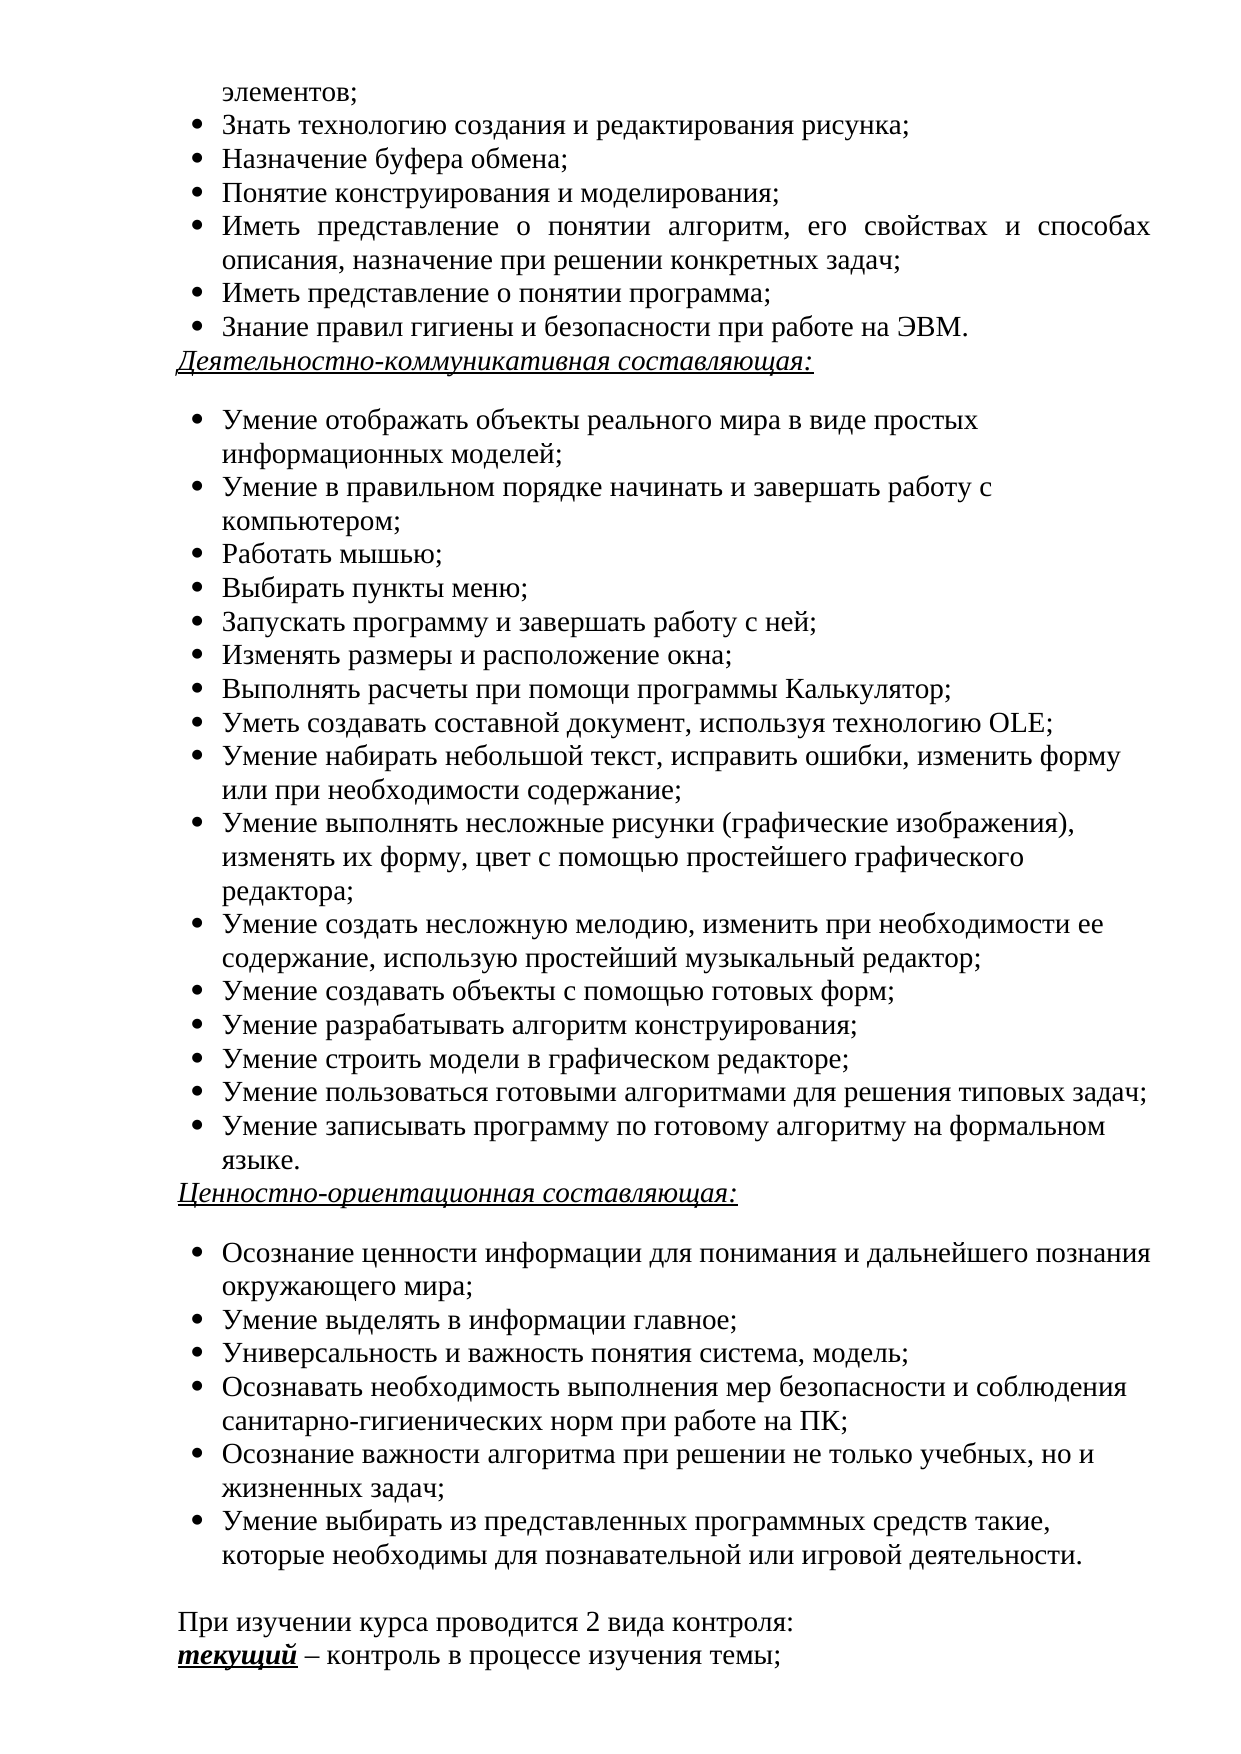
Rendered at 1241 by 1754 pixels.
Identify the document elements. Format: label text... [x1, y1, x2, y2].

list Осознание ценности информации для понимания и дальнейшего познания окружающего мира; [192, 1235, 1152, 1302]
list Умение создать несложную мелодию, изменить при необходимости ее содержание, использую простейший музыкальный редактор; [192, 906, 1152, 973]
list Запускать программу и завершать работу с ней; [192, 604, 1152, 637]
list Умение набирать небольшой текст, исправить ошибки, изменить форму или при необходимости содержание; [192, 738, 1152, 806]
list Иметь представление о понятии алгоритм, его свойствах и способах описания, назначение при решении конкретных задач; [192, 208, 1152, 276]
list Знание правил гигиены и безопасности при работе на ЭВМ. [192, 309, 1152, 343]
list Изменять размеры и расположение окна; [192, 637, 1152, 671]
list Умение создавать объекты с помощью готовых форм; [192, 973, 1152, 1007]
list Выполнять расчеты при помощи программы Калькулятор; [192, 671, 1152, 705]
list Умение выделять в информации главное; [192, 1302, 1152, 1336]
list Умение выполнять несложные рисунки (графические изображения), изменять их форму, цвет с помощью простейшего графического редактора; [192, 806, 1152, 906]
list Умение пользоваться готовыми алгоритмами для решения типовых задач; [192, 1074, 1152, 1108]
text текущий – контроль в процессе изучения темы; [177, 1637, 1152, 1671]
list Понятие конструирования и моделирования; [192, 175, 1152, 208]
list Работать мышью; [192, 537, 1152, 570]
list Умение выбирать из представленных программных средств такие, которые необходимы для познавательной или игровой деятельности. [192, 1503, 1152, 1571]
list Универсальность и важность понятия система, модель; [192, 1336, 1152, 1369]
list Осознание важности алгоритма при решении не только учебных, но и жизненных задач; [192, 1436, 1152, 1503]
text При изучении курса проводится 2 вида контроля: [177, 1604, 1152, 1637]
list Умение разрабатывать алгоритм конструирования; [192, 1007, 1152, 1041]
list Знать технологию создания и редактирования рисунка; [192, 107, 1152, 141]
list Назначение буфера обмена; [192, 141, 1152, 175]
list Иметь представление о понятии программа; [192, 276, 1152, 309]
text Деятельностно-коммуникативная составляющая: [177, 343, 1152, 376]
list Умение отображать объекты реального мира в виде простых информационных моделей; [192, 402, 1152, 469]
list Выбирать пункты меню; [192, 570, 1152, 604]
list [192, 74, 1152, 107]
list Уметь создавать составной документ, используя технологию OLE; [192, 705, 1152, 738]
list Умение записывать программу по готовому алгоритму на формальном языке. [192, 1108, 1152, 1175]
list Осознавать необходимость выполнения мер безопасности и соблюдения санитарно-гигиенических норм при работе на ПК; [192, 1369, 1152, 1436]
list Умение в правильном порядке начинать и завершать работу с компьютером; [192, 469, 1152, 537]
list Умение строить модели в графическом редакторе; [192, 1041, 1152, 1074]
text Ценностно-ориентационная составляющая: [177, 1175, 1152, 1209]
